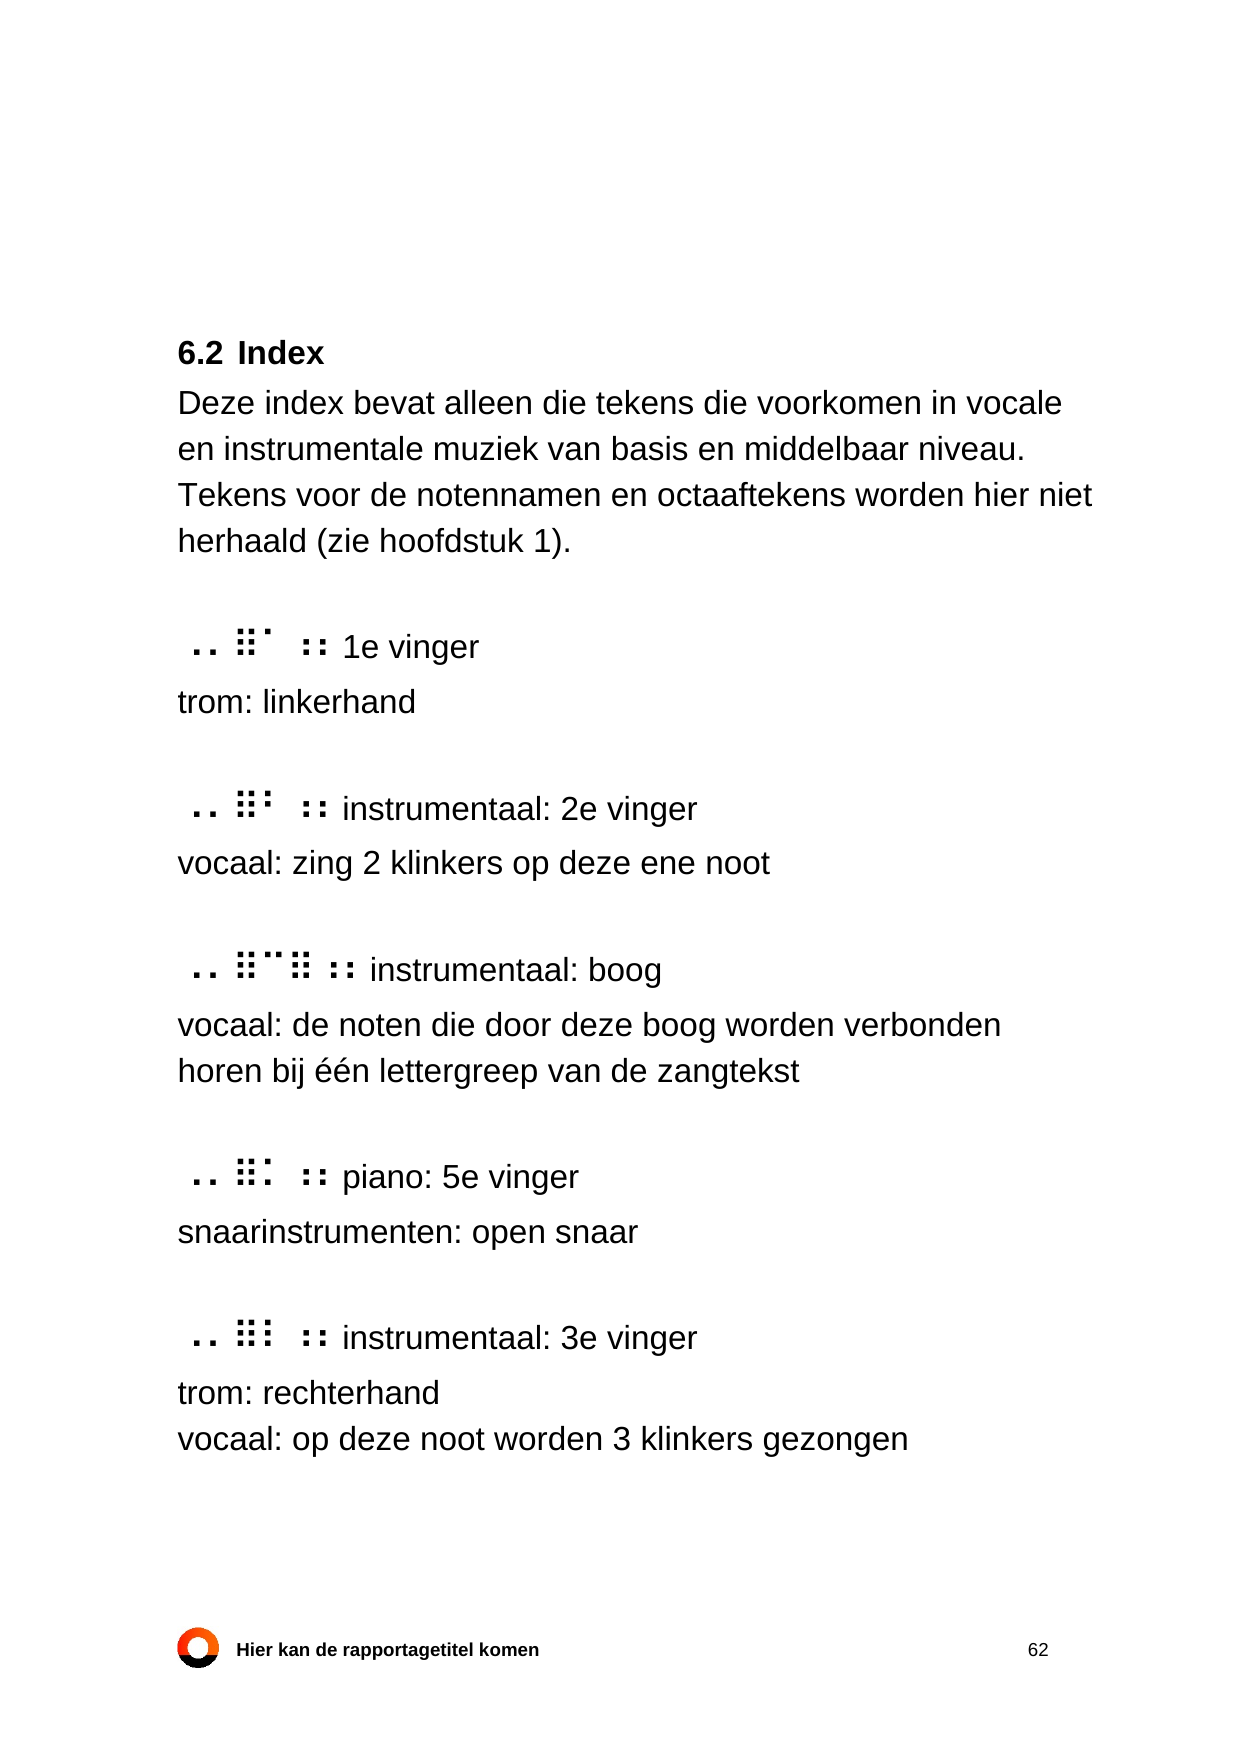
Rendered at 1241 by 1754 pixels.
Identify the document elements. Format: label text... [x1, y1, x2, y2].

text vocaal: de noten die door deze boog worden verbonden horen bij één lettergreep van de zangtekst [177, 1004, 1093, 1089]
text Deze index bevat alleen die tekens die voorkomen in vocale en instrumentale muziek van basis en middelbaar niveau. Tekens voor de notennamen en octaaftekens worden hier niet herhaald (zie hoofdstuk 1). [177, 383, 1093, 559]
picture [177, 1626, 220, 1669]
subtitle Index [177, 333, 1093, 371]
text ⠠⠄⠿⠇⠰⠆instrumentaal: 3e vinger [177, 1309, 1093, 1361]
text trom: linkerhand [177, 682, 1093, 721]
text snaarinstrumenten: open snaar [177, 1212, 1093, 1250]
text vocaal: op deze noot worden 3 klinkers gezongen [177, 1419, 1093, 1457]
text vocaal: zing 2 klinkers op deze ene noot [177, 843, 1093, 882]
text ⠠⠄⠿⠅⠰⠆piano: 5e vinger [177, 1148, 1093, 1199]
text ⠠⠄⠿⠁⠰⠆1e vinger [177, 619, 1093, 670]
text trom: rechterhand [177, 1373, 1093, 1411]
text ⠠⠄⠿⠃⠰⠆instrumentaal: 2e vinger [177, 780, 1093, 831]
text ⠠⠄⠿⠉⠿⠰⠆instrumentaal: boog [177, 941, 1093, 992]
